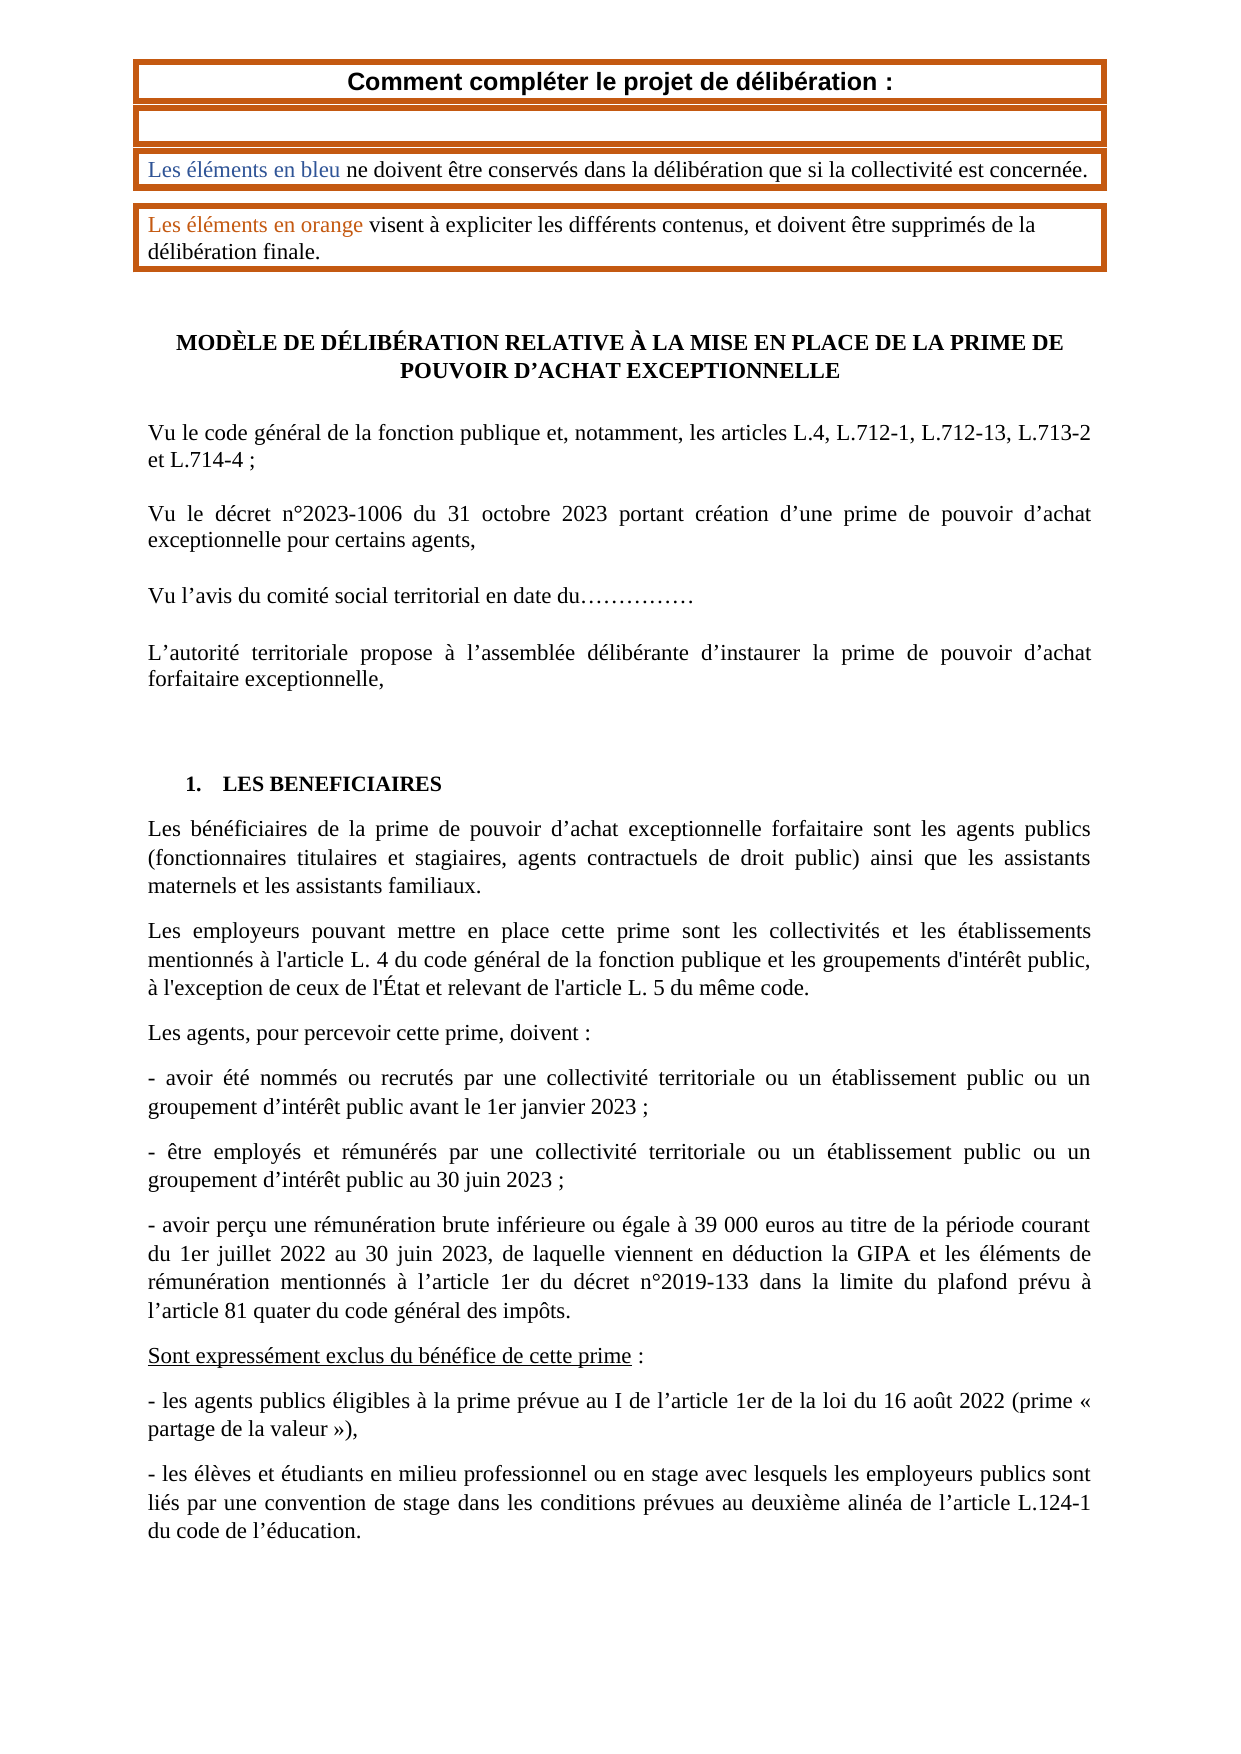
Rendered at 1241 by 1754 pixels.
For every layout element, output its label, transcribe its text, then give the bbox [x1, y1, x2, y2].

text - avoir perçu une rémunération brute inférieure ou égale à 39 000 euros au titre de la période courant du 1er juillet 2022 au 30 juin 2023, de laquelle viennent en déduction la GIPA et les éléments de rémunération mentionnés à l’article 1er du décret n°2019-133 dans la limite du plafond prévu à l’article 81 quater du code général des impôts. [148, 1211, 1093, 1323]
list LES BENEFICIAIRES [185, 771, 1093, 797]
text Vu le code général de la fonction publique et, notamment, les articles L.4, L.712-1, L.712-13, L.713-2 et L.714-4 ; [148, 419, 1093, 472]
text MODÈLE DE DÉLIBÉRATION RELATIVE À LA MISE EN PLACE DE LA PRIME DE POUVOIR D’ACHAT EXCEPTIONNELLE [148, 329, 1093, 383]
text Les éléments en orange visent à expliciter les différents contenus, et doivent être supprimés de la délibération finale. [139, 209, 1101, 266]
text Comment compléter le projet de délibération : [139, 65, 1101, 98]
text Les employeurs pouvant mettre en place cette prime sont les collectivités et les établissements mentionnés à l'article L. 4 du code général de la fonction publique et les groupements d'intérêt public, à l'exception de ceux de l'État et relevant de l'article L. 5 du même code. [148, 917, 1093, 1000]
text - les élèves et étudiants en milieu professionnel ou en stage avec lesquels les employeurs publics sont liés par une convention de stage dans les conditions prévues au deuxième alinéa de l’article L.124-1 du code de l’éducation. [148, 1460, 1093, 1544]
text Les agents, pour percevoir cette prime, doivent : [148, 1019, 1093, 1046]
text Vu le décret n°2023-1006 du 31 octobre 2023 portant création d’une prime de pouvoir d’achat exceptionnelle pour certains agents, [148, 500, 1093, 553]
text Les bénéficiaires de la prime de pouvoir d’achat exceptionnelle forfaitaire sont les agents publics (fonctionnaires titulaires et stagiaires, agents contractuels de droit public) ainsi que les assistants maternels et les assistants familiaux. [148, 815, 1093, 898]
text Vu l’avis du comité social territorial en date du…………… [148, 582, 1093, 608]
text - être employés et rémunérés par une collectivité territoriale ou un établissement public ou un groupement d’intérêt public au 30 juin 2023 ; [148, 1138, 1093, 1193]
text - les agents publics éligibles à la prime prévue au I de l’article 1er de la loi du 16 août 2022 (prime « partage de la valeur »), [148, 1387, 1093, 1442]
text L’autorité territoriale propose à l’assemblée délibérante d’instaurer la prime de pouvoir d’achat forfaitaire exceptionnelle, [148, 639, 1093, 691]
text Les éléments en bleu ne doivent être conservés dans la délibération que si la collectivité est concernée. [139, 154, 1101, 184]
text Sont expressément exclus du bénéfice de cette prime : [148, 1342, 1093, 1368]
text - avoir été nommés ou recrutés par une collectivité territoriale ou un établissement public ou un groupement d’intérêt public avant le 1er janvier 2023 ; [148, 1064, 1093, 1119]
